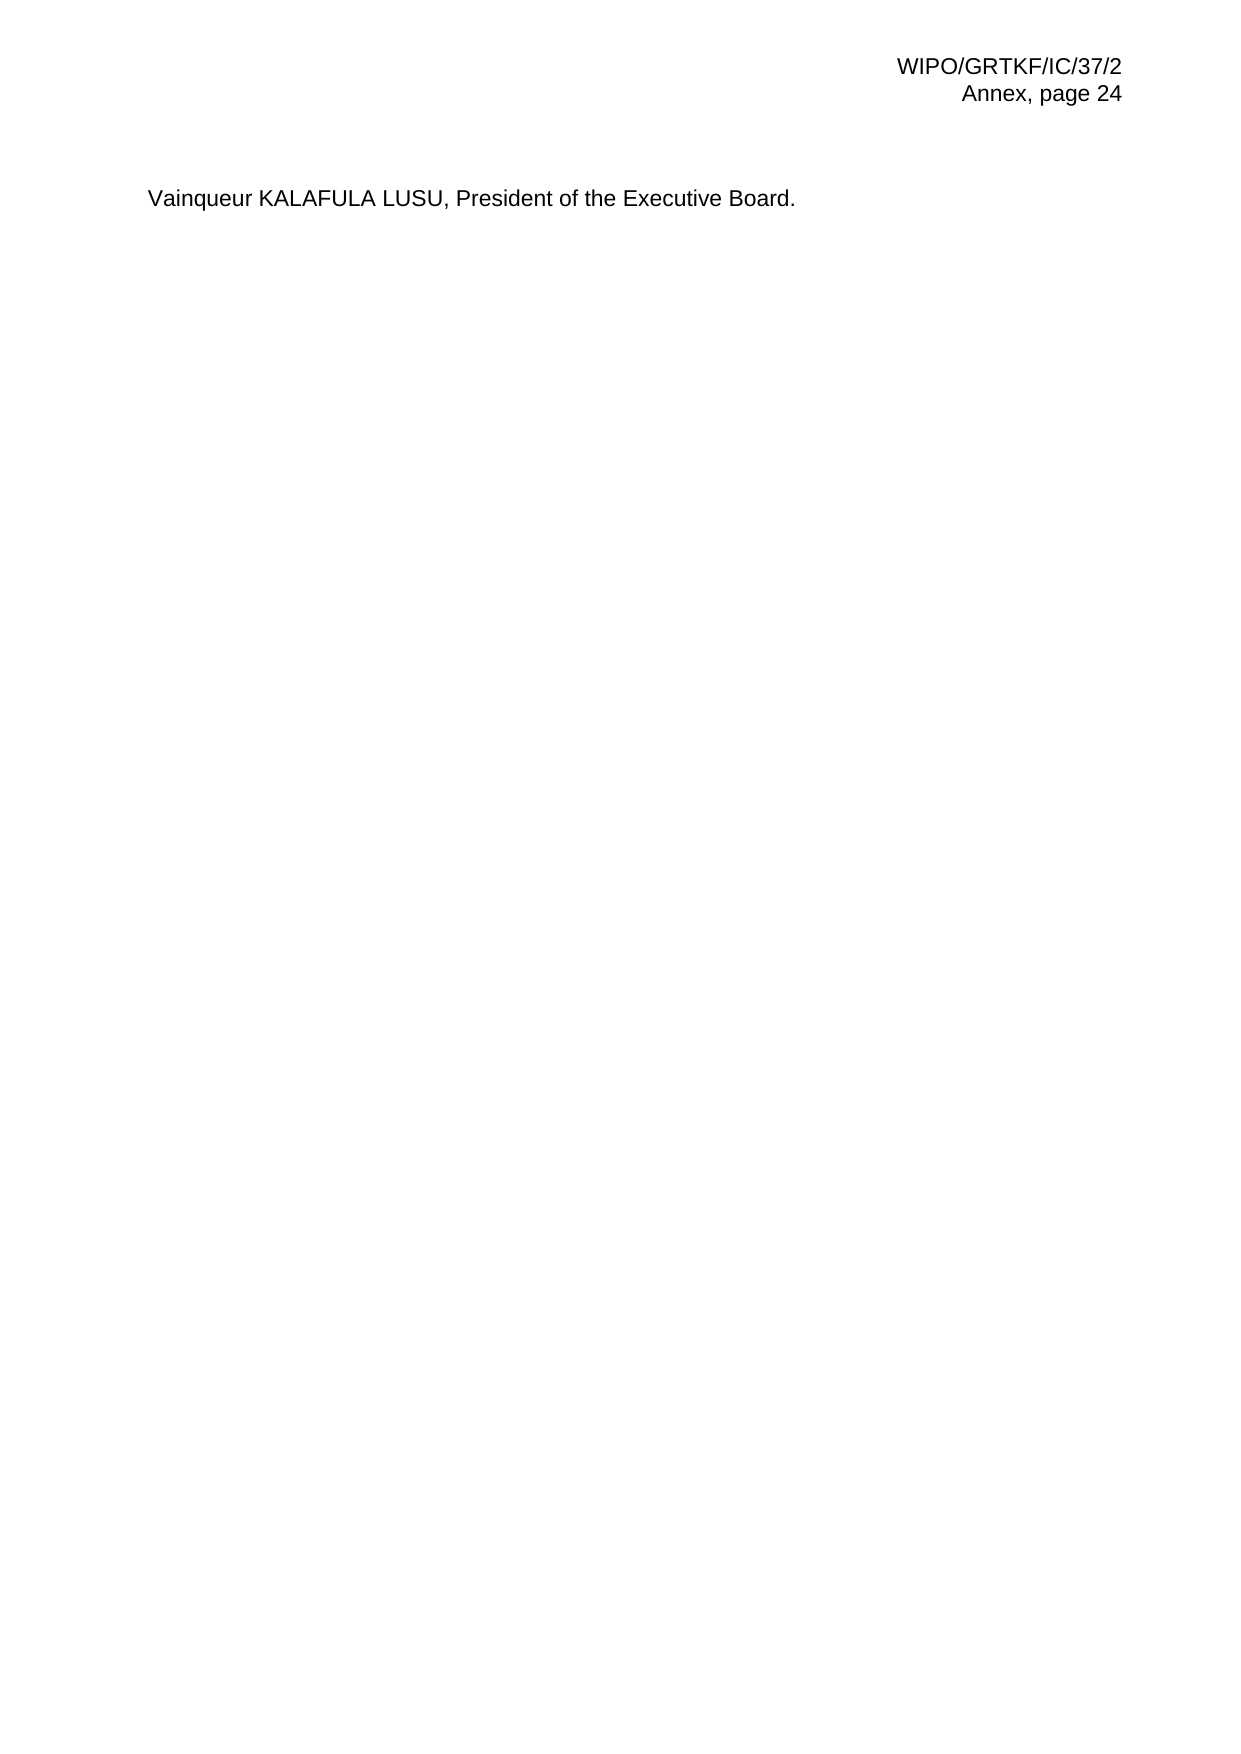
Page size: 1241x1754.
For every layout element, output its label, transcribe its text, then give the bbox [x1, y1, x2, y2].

text Vainqueur KALAFULA LUSU, President of the Executive Board. [148, 185, 1122, 211]
